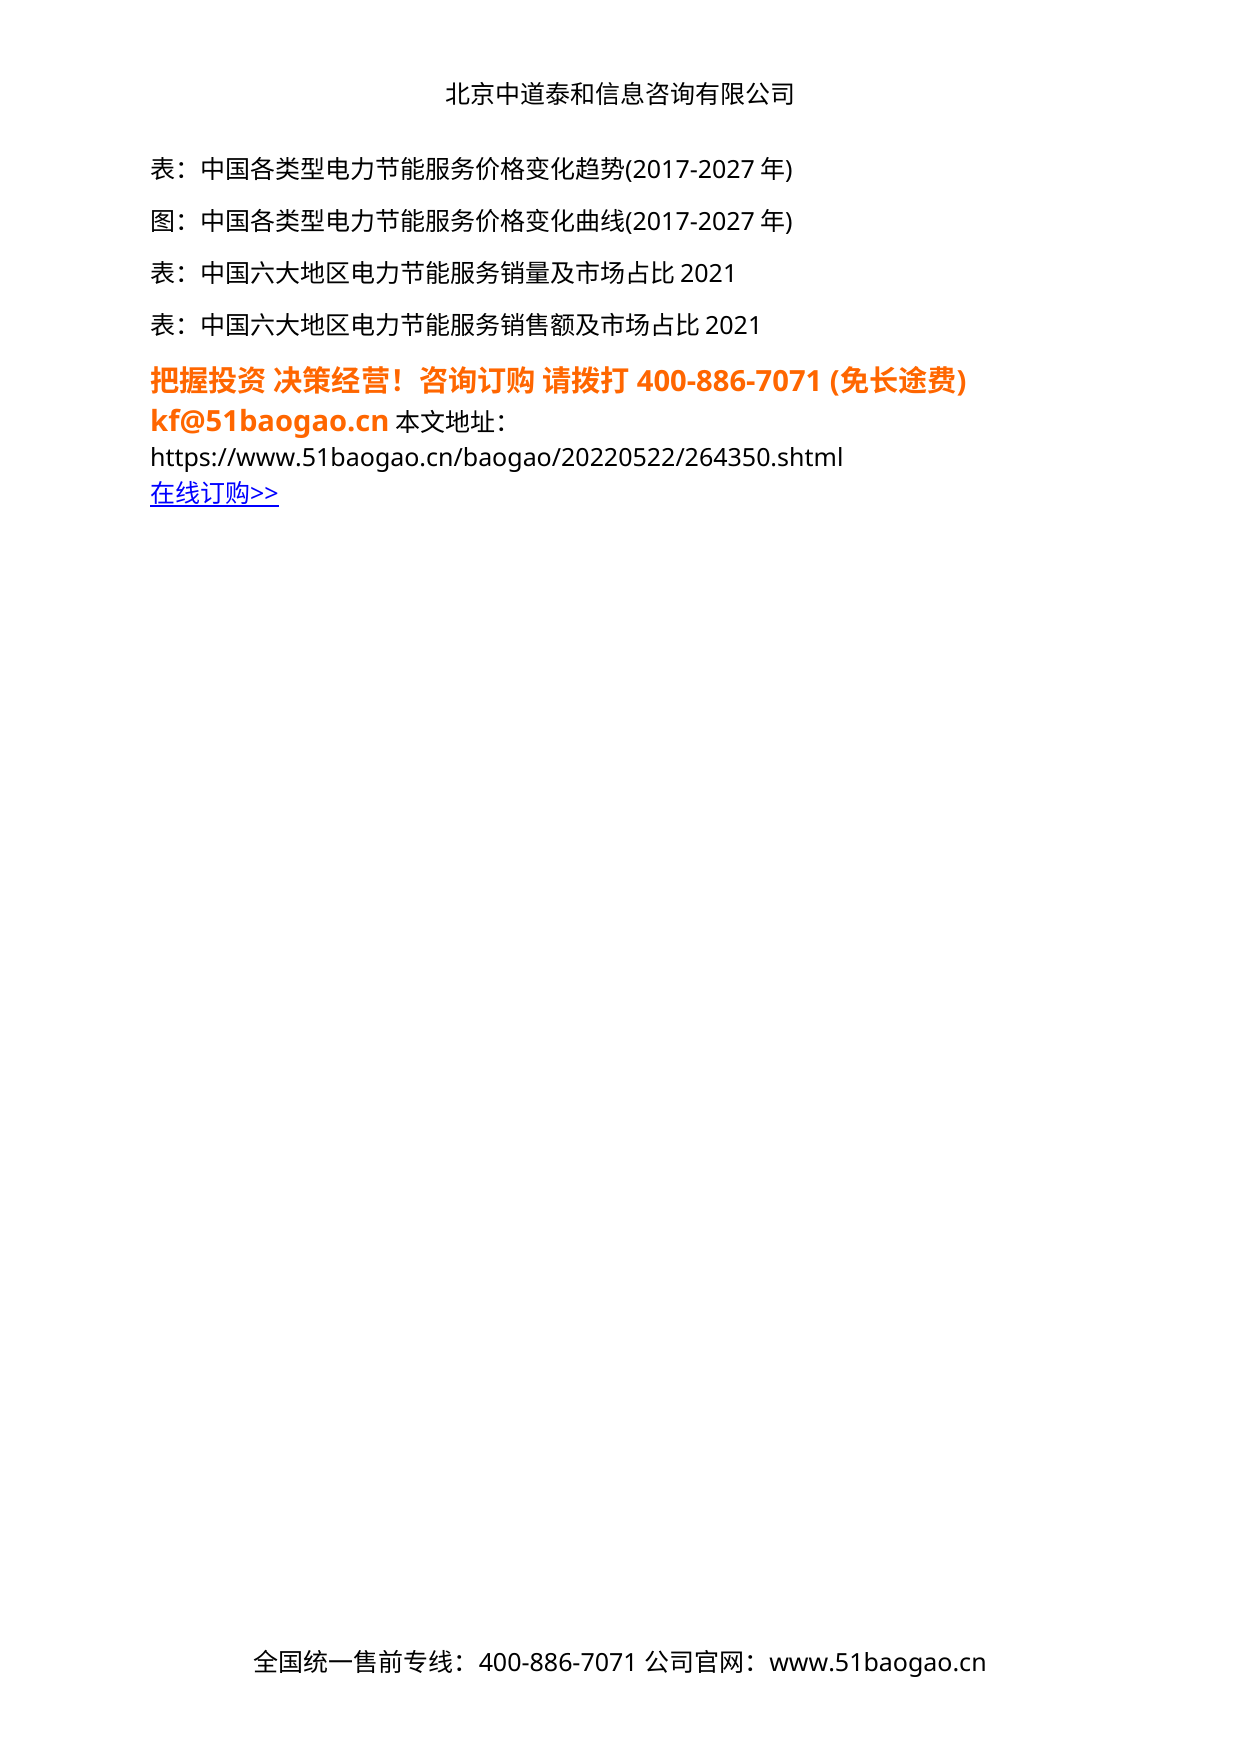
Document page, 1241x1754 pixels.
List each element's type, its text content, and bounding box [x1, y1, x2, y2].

text 表：中国六大地区电力节能服务销量及市场占比2021 [150, 254, 1090, 290]
text 表：中国各类型电力节能服务价格变化趋势(2017-2027年) [150, 150, 1090, 186]
text 在线订购>> [150, 474, 1090, 510]
text 图：中国各类型电力节能服务价格变化曲线(2017-2027年) [150, 202, 1090, 238]
text 表：中国六大地区电力节能服务销售额及市场占比2021 [150, 306, 1090, 342]
text 把握投资 决策经营！咨询订购 请拨打 400-886-7071 (免长途费) kf@51baogao.cn本文地址：https://www.51baogao.cn/baogao/20220522/264350.shtml [150, 357, 1090, 474]
